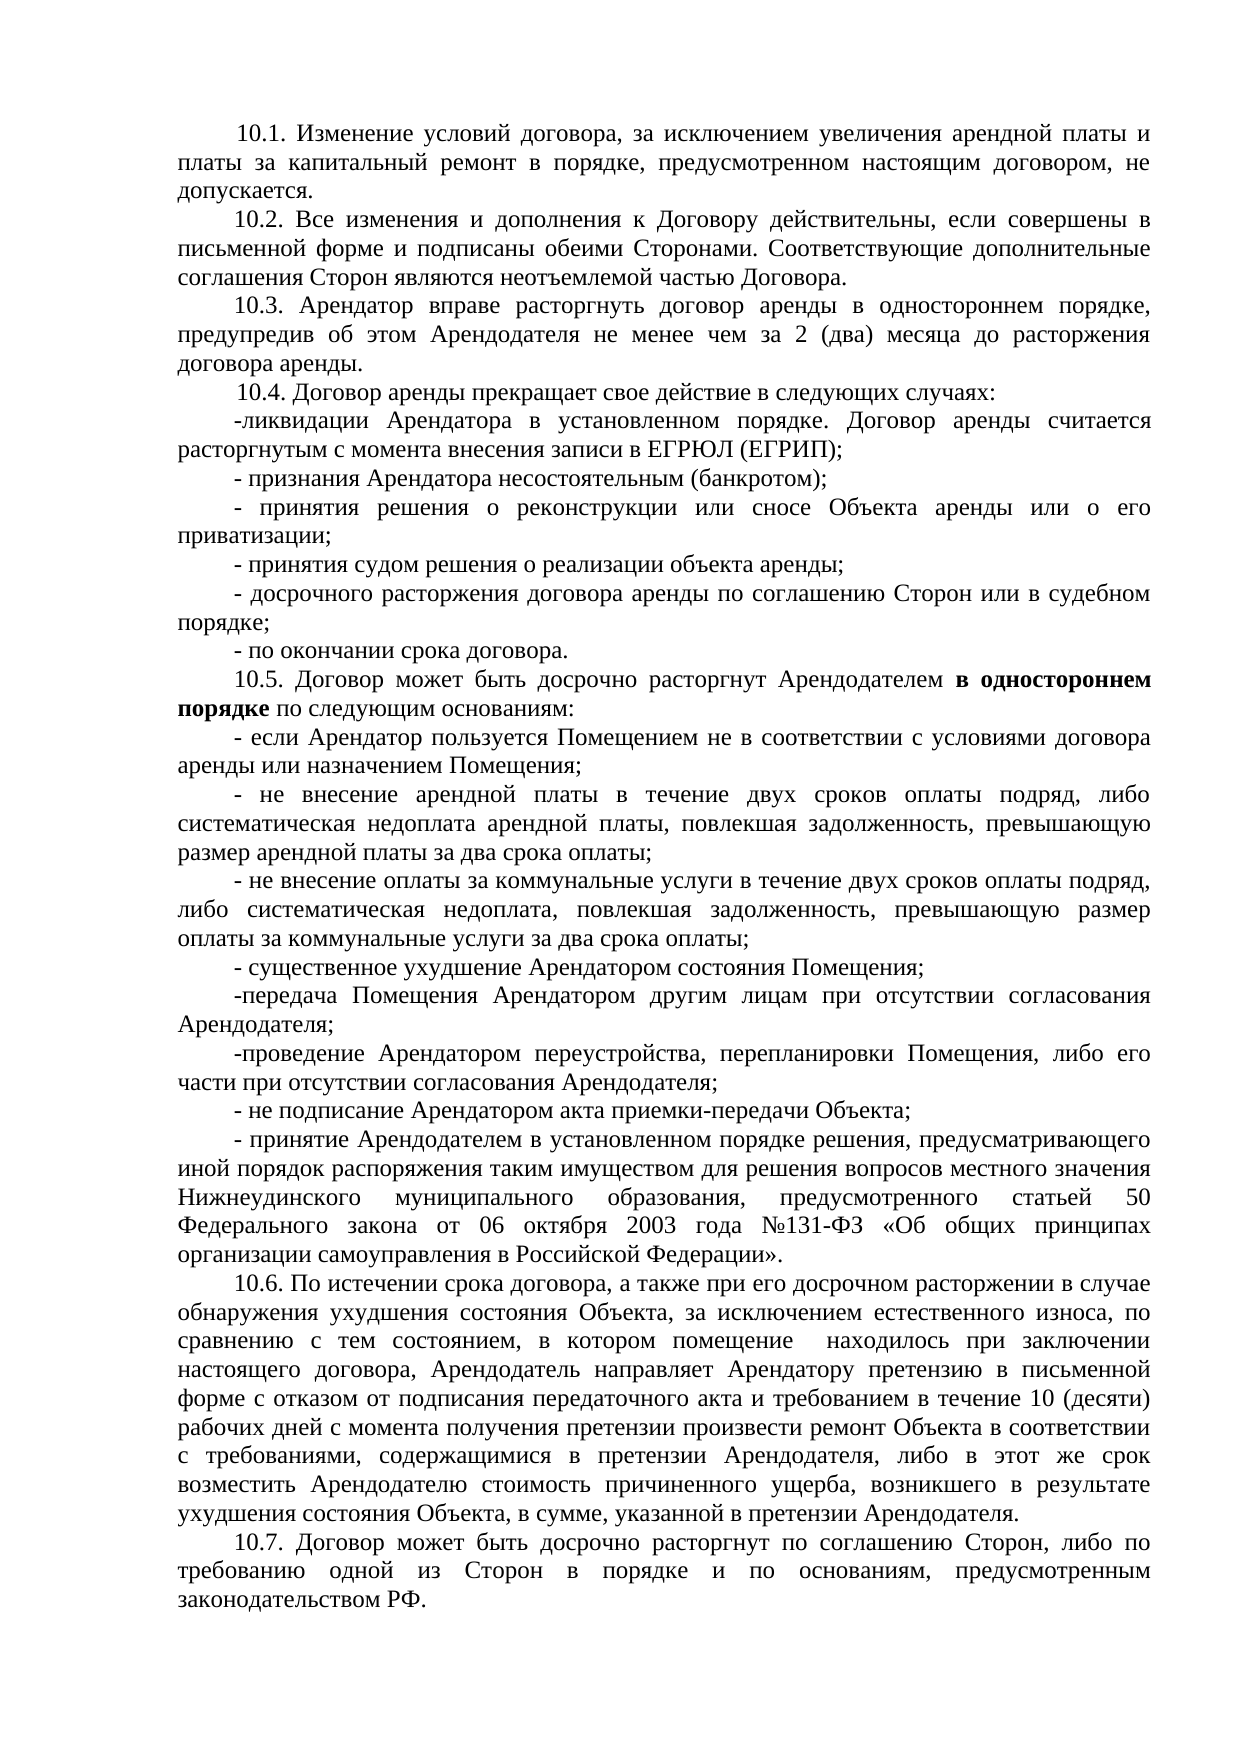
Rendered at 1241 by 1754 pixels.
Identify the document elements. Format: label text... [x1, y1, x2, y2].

text 10.1. Изменение условий договора, за исключением увеличения арендной платы и платы за капитальный ремонт в порядке, предусмотренном настоящим договором, не допускается. [177, 118, 1152, 204]
text - признания Арендатора несостоятельным (банкротом); [177, 463, 1152, 492]
text -проведение Арендатором переустройства, перепланировки Помещения, либо его части при отсутствии согласования Арендодателя; [177, 1038, 1152, 1096]
text - принятия решения о реконструкции или сносе Объекта аренды или о его приватизации; [177, 492, 1152, 549]
text -ликвидации Арендатора в установленном порядке. Договор аренды считается расторгнутым с момента внесения записи в ЕГРЮЛ (ЕГРИП); [177, 406, 1152, 463]
text - существенное ухудшение Арендатором состояния Помещения; [177, 952, 1152, 981]
text 10.2. Все изменения и дополнения к Договору действительны, если совершены в письменной форме и подписаны обеими Сторонами. Соответствующие дополнительные соглашения Сторон являются неотъемлемой частью Договора. [177, 204, 1152, 291]
text - досрочного расторжения договора аренды по соглашению Сторон или в судебном порядке; [177, 578, 1152, 636]
text 10.3. Арендатор вправе расторгнуть договор аренды в одностороннем порядке, предупредив об этом Арендодателя не менее чем за 2 (два) месяца до расторжения договора аренды. [177, 291, 1152, 377]
text - не подписание Арендатором акта приемки-передачи Объекта; [177, 1096, 1152, 1124]
text - не внесение арендной платы в течение двух сроков оплаты подряд, либо систематическая недоплата арендной платы, повлекшая задолженность, превышающую размер арендной платы за два срока оплаты; [177, 779, 1152, 866]
text 10.6. По истечении срока договора, а также при его досрочном расторжении в случае обнаружения ухудшения состояния Объекта, за исключением естественного износа, по сравнению с тем состоянием, в котором помещение находилось при заключении настоящего договора, Арендодатель направляет Арендатору претензию в письменной форме с отказом от подписания передаточного акта и требованием в течение 10 (десяти) рабочих дней с момента получения претензии произвести ремонт Объекта в соответствии с требованиями, содержащимися в претензии Арендодателя, либо в этот же срок возместить Арендодателю стоимость причиненного ущерба, возникшего в результате ухудшения состояния Объекта, в сумме, указанной в претензии Арендодателя. [177, 1268, 1152, 1527]
text 10.7. Договор может быть досрочно расторгнут по соглашению Сторон, либо по требованию одной из Сторон в порядке и по основаниям, предусмотренным законодательством РФ. [177, 1527, 1152, 1613]
text - не внесение оплаты за коммунальные услуги в течение двух сроков оплаты подряд, либо систематическая недоплата, повлекшая задолженность, превышающую размер оплаты за коммунальные услуги за два срока оплаты; [177, 866, 1152, 952]
text 10.5. Договор может быть досрочно расторгнут Арендодателем в одностороннем порядке по следующим основаниям: [177, 664, 1152, 722]
text - если Арендатор пользуется Помещением не в соответствии с условиями договора аренды или назначением Помещения; [177, 722, 1152, 779]
text 10.4. Договор аренды прекращает свое действие в следующих случаях: [177, 377, 1152, 406]
text -передача Помещения Арендатором другим лицам при отсутствии согласования Арендодателя; [177, 981, 1152, 1038]
text - принятия судом решения о реализации объекта аренды; [177, 549, 1152, 578]
text - принятие Арендодателем в установленном порядке решения, предусматривающего иной порядок распоряжения таким имуществом для решения вопросов местного значения Нижнеудинского муниципального образования, предусмотренного статьей 50 Федерального закона от 06 октября 2003 года №131-ФЗ «Об общих принципах организации самоуправления в Российской Федерации». [177, 1124, 1152, 1268]
text - по окончании срока договора. [177, 636, 1152, 664]
